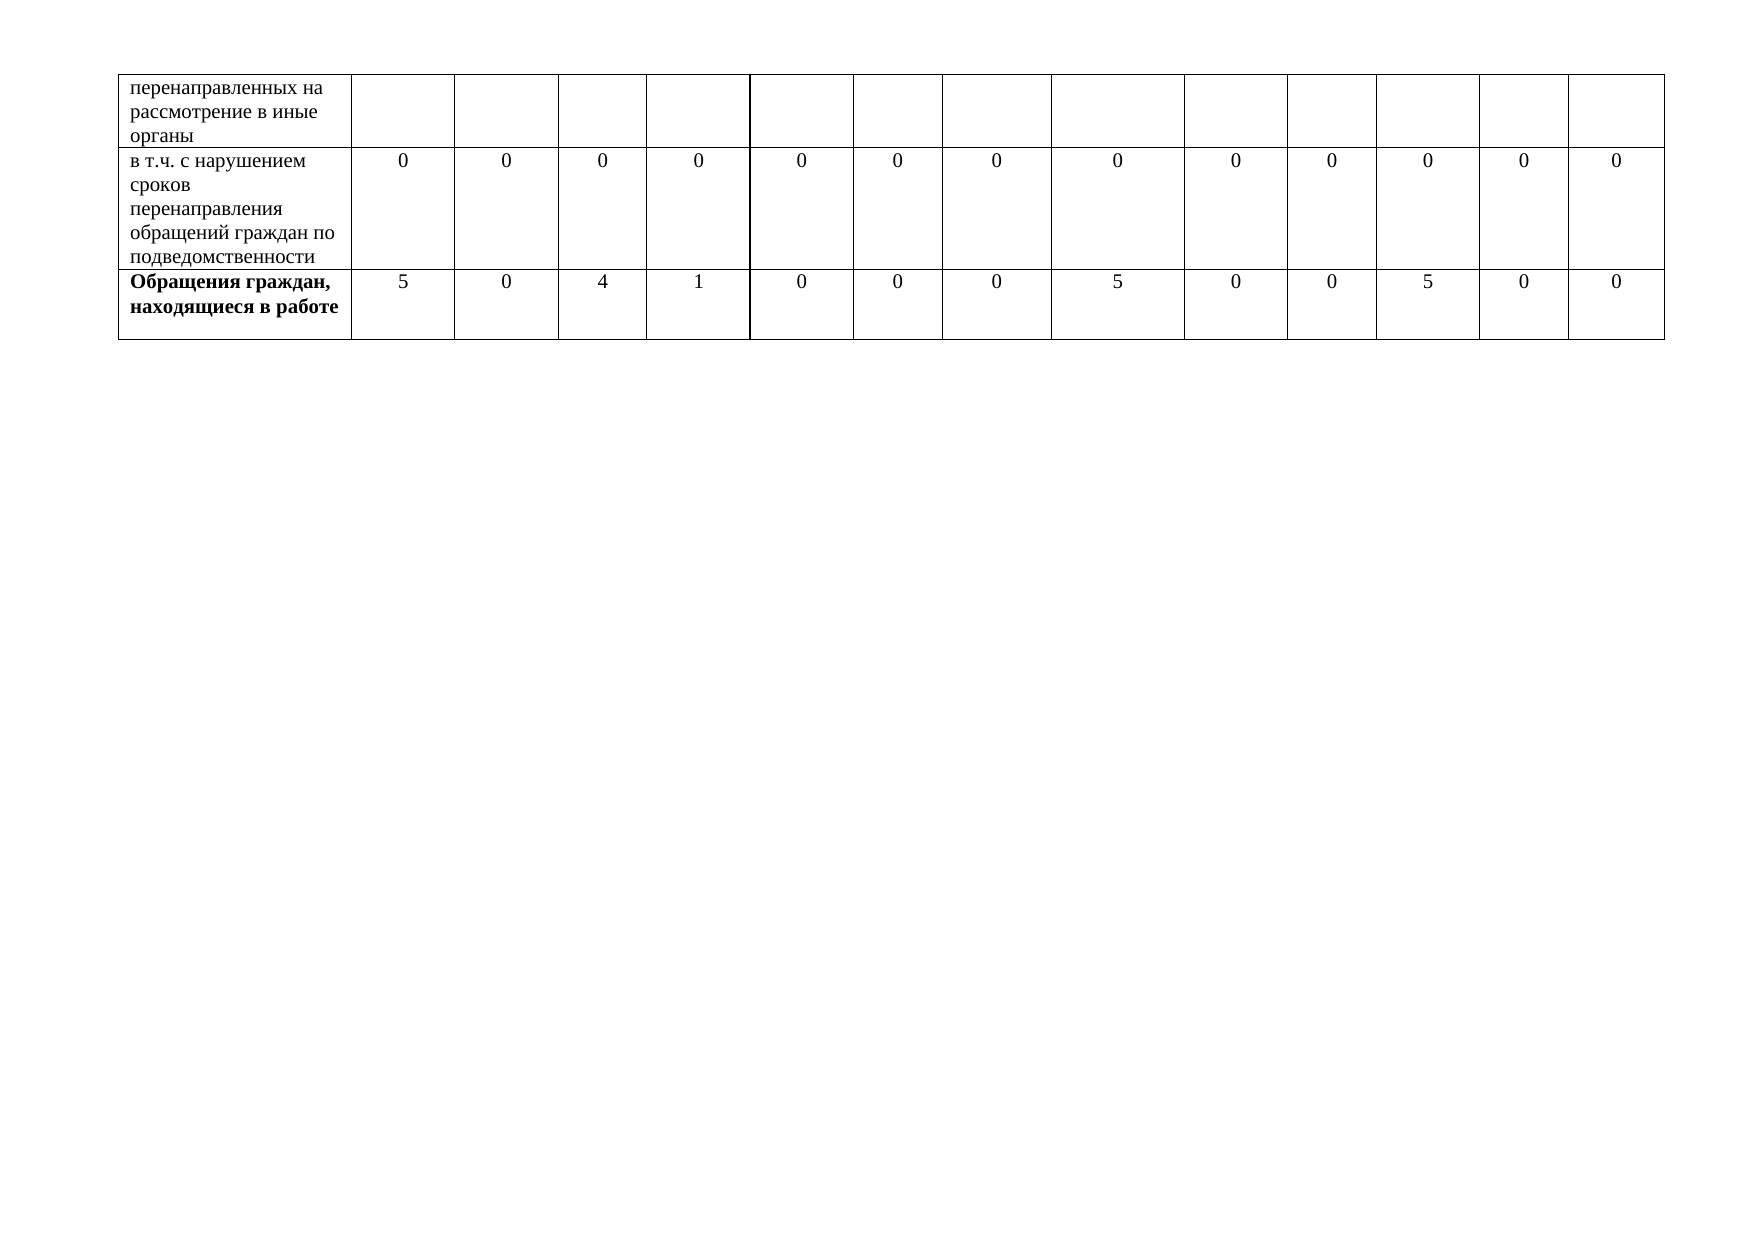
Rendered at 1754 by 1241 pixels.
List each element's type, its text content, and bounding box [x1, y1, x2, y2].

table_cell 0 [1185, 270, 1287, 339]
table_cell 0 [751, 148, 853, 268]
table_cell 0 [1052, 148, 1184, 268]
table_cell 0 [1288, 75, 1376, 147]
table_cell 0 [1569, 75, 1664, 147]
table_cell 0 [751, 270, 853, 339]
table_cell 0 [1377, 148, 1479, 268]
table_cell 0 [1480, 75, 1568, 147]
table_cell 0 [943, 148, 1051, 268]
table_cell 0 [1480, 148, 1568, 268]
table_cell 4 [647, 75, 749, 147]
table_cell 1 [647, 270, 749, 339]
table_cell 0 [352, 148, 454, 268]
table_cell 0 [455, 270, 558, 339]
table_cell 0 [647, 148, 749, 268]
table_cell в т.ч. с нарушением сроков перенаправления обращений граждан по подведомственности [119, 148, 351, 268]
table_cell 0 [1185, 75, 1287, 147]
table_cell 2 [751, 75, 853, 147]
table_cell 0 [1569, 148, 1664, 268]
table_cell 0 [455, 75, 558, 147]
table_cell 4 [559, 270, 646, 339]
table_cell 0 [1569, 270, 1664, 339]
table_cell 0 [559, 75, 646, 147]
table_cell 0 [854, 270, 942, 339]
table_cell Обращения граждан, находящиеся в работе [119, 270, 351, 339]
table_cell 0 [943, 75, 1051, 147]
table_cell 5 [352, 270, 454, 339]
table_cell 6 [352, 75, 454, 147]
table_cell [119, 75, 351, 147]
table_cell 0 [854, 148, 942, 268]
table_cell 0 [854, 75, 942, 147]
table_cell 0 [1288, 148, 1376, 268]
table_cell 0 [1288, 270, 1376, 339]
table_cell 0 [559, 148, 646, 268]
table_cell 5 [1377, 270, 1479, 339]
table_cell 0 [455, 148, 558, 268]
table_cell 0 [1480, 270, 1568, 339]
table_cell 0 [943, 270, 1051, 339]
table_cell 5 [1052, 270, 1184, 339]
table_cell 6 [1377, 75, 1479, 147]
table_cell 6 [1052, 75, 1184, 147]
table_cell 0 [1185, 148, 1287, 268]
